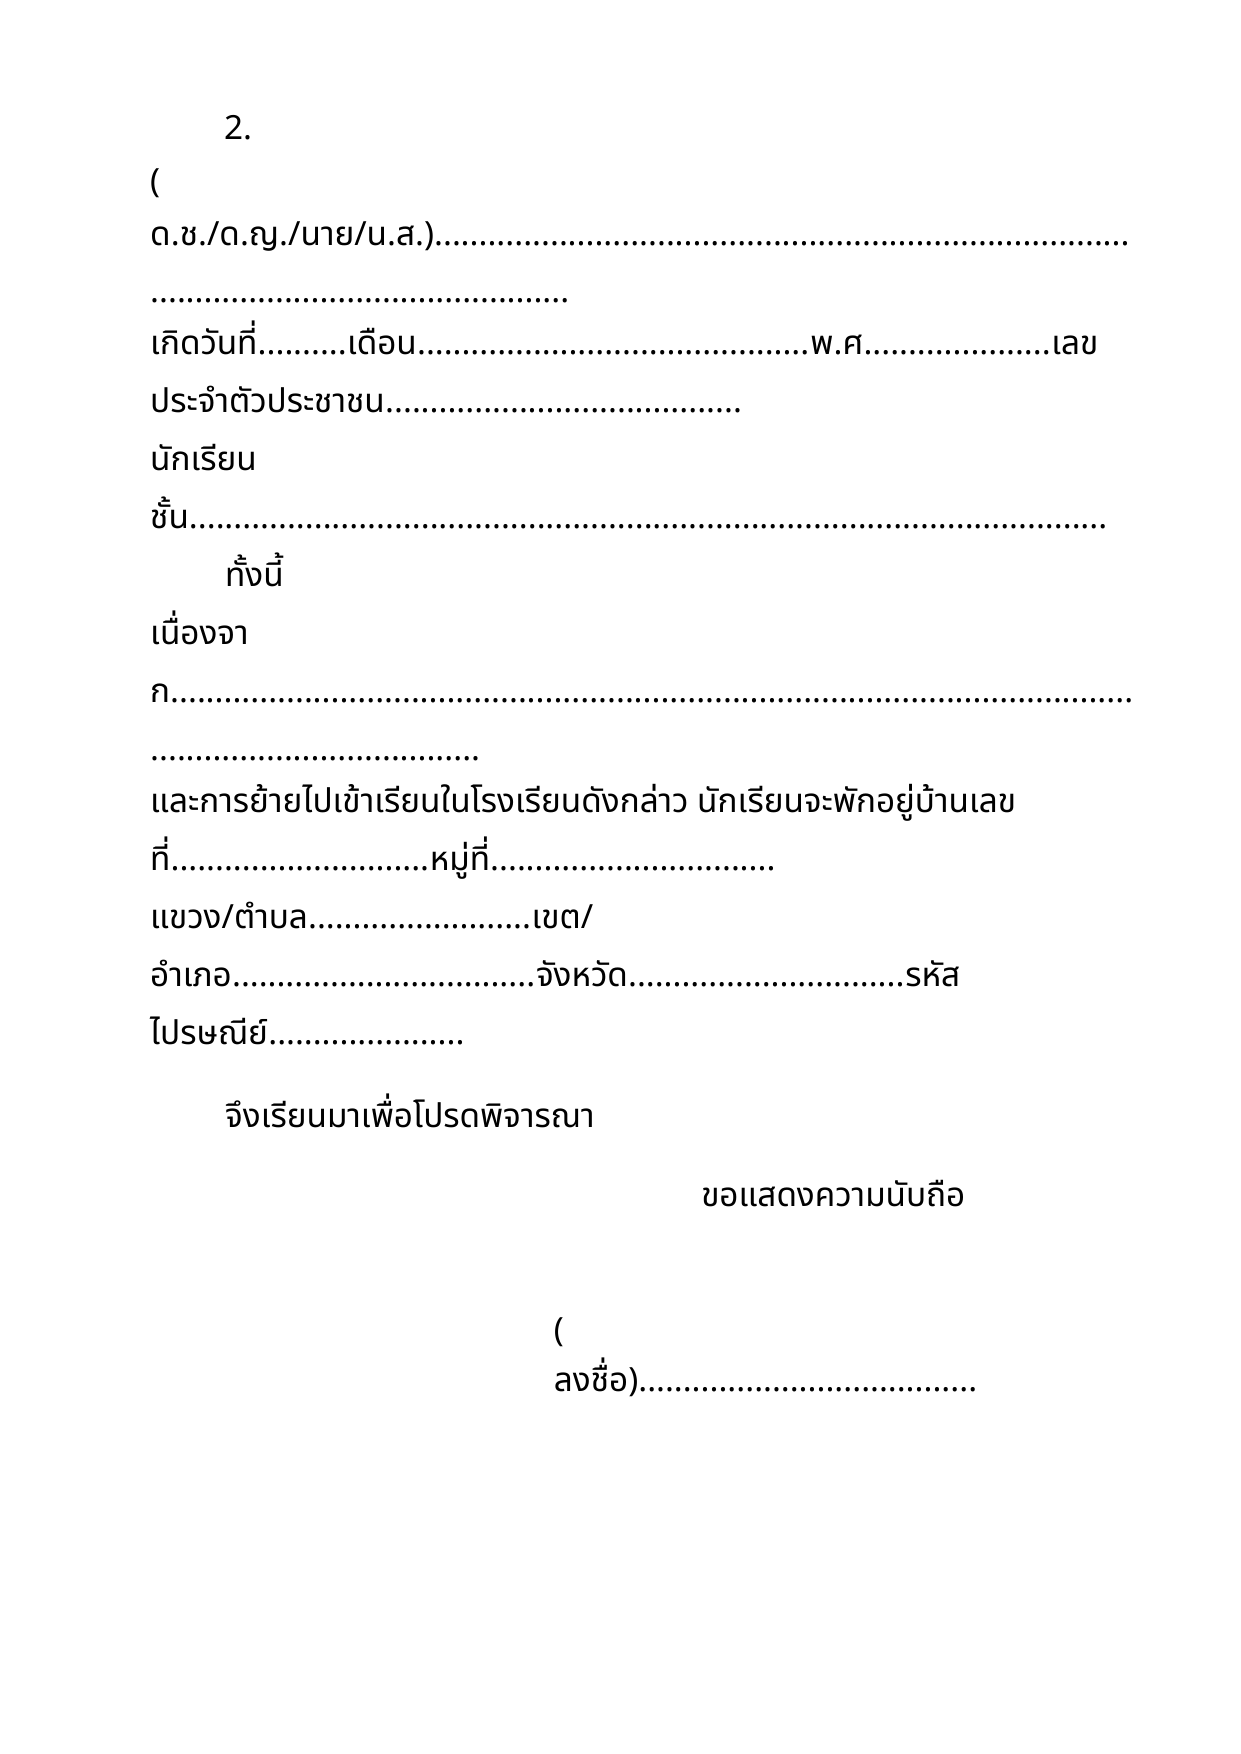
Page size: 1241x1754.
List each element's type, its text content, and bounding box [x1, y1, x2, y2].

text แขวง/ตำบล.........................เขต/อำเภอ..................................จังหวัด...............................รหัสไปรษณีย์...................... [150, 893, 1137, 1059]
text นักเรียนชั้น....................................................................................................... [150, 435, 1137, 544]
text จึงเรียนมาเพื่อโปรดพิจารณา [150, 1092, 1137, 1142]
text 2. (ด.ช./ด.ญ./นาย/น.ส.)............................................................................................................................. [150, 103, 1137, 312]
text และการย้ายไปเข้าเรียนในโรงเรียนดังกล่าว นักเรียนจะพักอยู่บ้านเลขที่.............................หมู่ที่................................ [150, 777, 1137, 885]
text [150, 319, 1137, 428]
text ทั้งนี้ เนื่องจาก................................................................................................................................................. [150, 551, 1137, 770]
